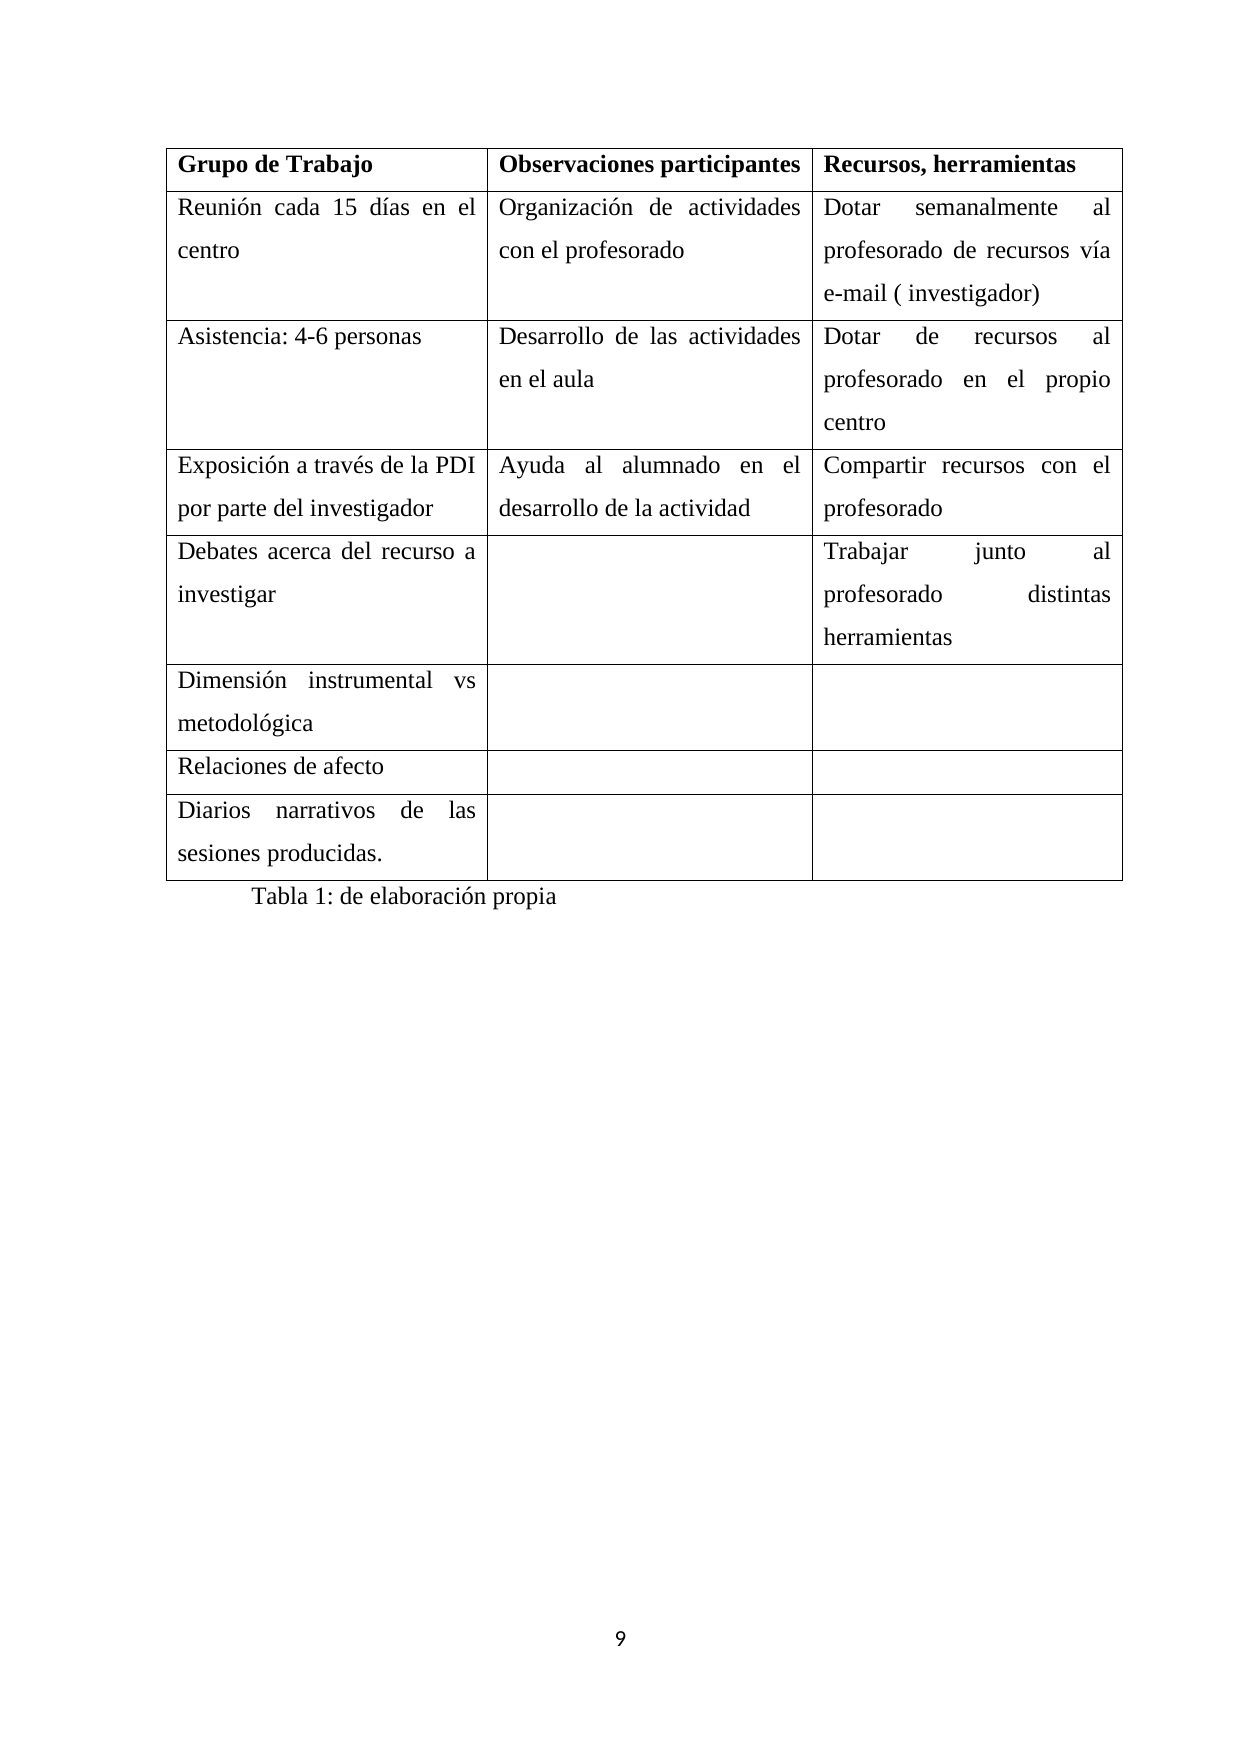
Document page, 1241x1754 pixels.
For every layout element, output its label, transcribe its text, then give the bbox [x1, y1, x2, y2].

table_cell Reunión cada 15 días en el centro [167, 192, 487, 320]
table_header Observaciones participantes [488, 149, 812, 191]
table_cell Debates acerca del recurso a investigar [167, 536, 487, 664]
table_cell Dotar de recursos al profesorado en el propio centro [813, 321, 1122, 449]
table_cell Compartir recursos con el profesorado [813, 450, 1122, 535]
table_cell [488, 665, 812, 750]
table_cell Desarrollo de las actividades en el aula [488, 321, 812, 449]
table_cell Ayuda al alumnado en el desarrollo de la actividad [488, 450, 812, 535]
table_cell [488, 536, 812, 664]
table_cell Organización de actividades con el profesorado [488, 192, 812, 320]
table_header Recursos, herramientas [813, 149, 1122, 191]
table_cell [488, 795, 812, 880]
table_cell [813, 751, 1122, 794]
table_cell Exposición a través de la PDI por parte del investigador [167, 450, 487, 535]
table_cell Dotar semanalmente al profesorado de recursos vía e-mail ( investigador) [813, 192, 1122, 320]
table_cell Diarios narrativos de las sesiones producidas. [167, 795, 487, 880]
table_cell [813, 665, 1122, 750]
table_header Grupo de Trabajo [167, 149, 487, 191]
table_cell Dimensión instrumental vs metodológica [167, 665, 487, 750]
table_cell Asistencia: 4-6 personas [167, 321, 487, 449]
table_cell [813, 795, 1122, 880]
table_cell [488, 751, 812, 794]
table_cell Trabajar junto al profesorado distintas herramientas [813, 536, 1122, 664]
text Tabla 1: de elaboración propia [177, 881, 1063, 910]
table_cell Relaciones de afecto [167, 751, 487, 794]
